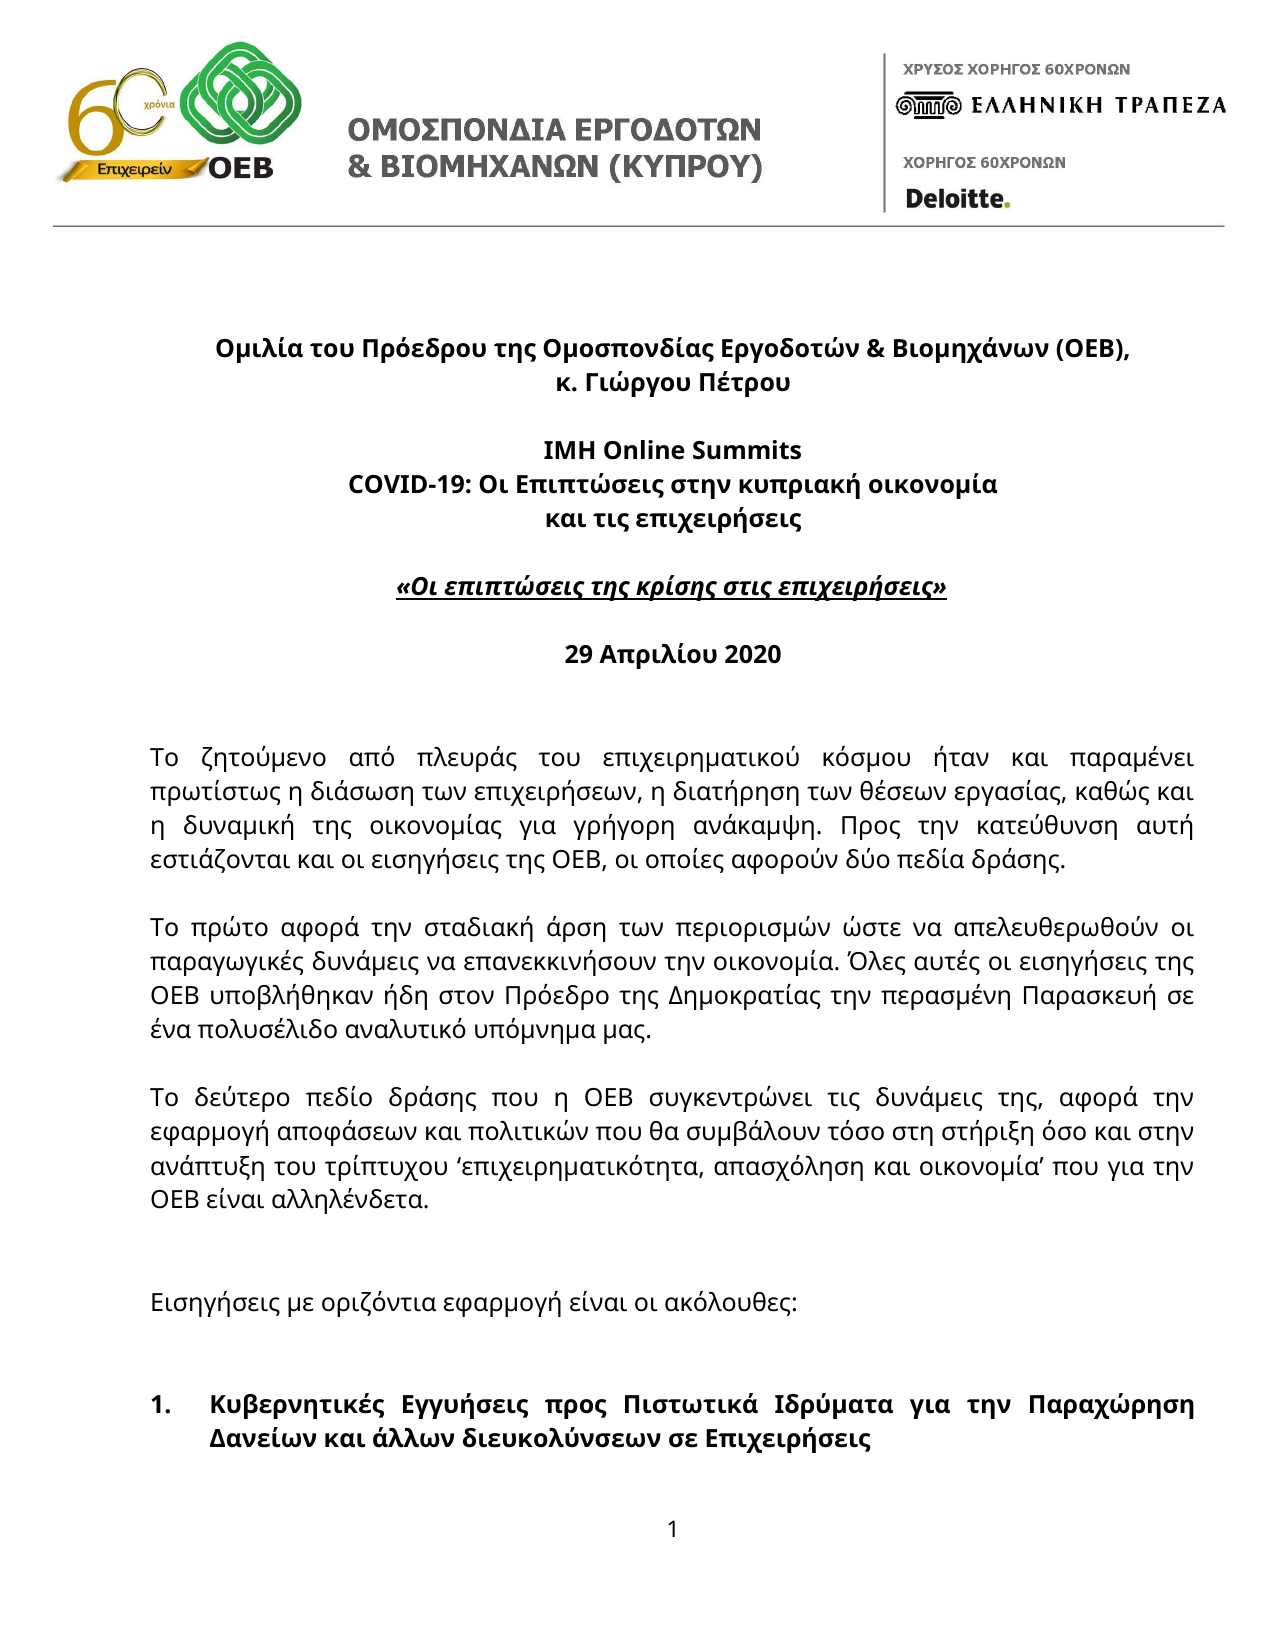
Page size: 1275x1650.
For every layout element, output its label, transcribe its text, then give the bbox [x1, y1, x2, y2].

text Το δεύτερο πεδίο δράσης που η ΟΕΒ συγκεντρώνει τις δυνάμεις της, αφορά την εφαρμογή αποφάσεων και πολιτικών που θα συμβάλουν τόσο στη στήριξη όσο και στην ανάπτυξη του τρίπτυχου ‘επιχειρηματικότητα, απασχόληση και οικονομία’ που για την ΟΕΒ είναι αλληλένδετα. [150, 1080, 1196, 1216]
text IMH Online Summits [150, 433, 1196, 467]
text Εισηγήσεις με οριζόντια εφαρμογή είναι οι ακόλουθες: [150, 1284, 1196, 1318]
text και τις επιχειρήσεις [150, 501, 1196, 535]
text COVID-19: Οι Επιπτώσεις στην κυπριακή οικονομία [150, 467, 1196, 501]
text κ. Γιώργου Πέτρου [150, 365, 1196, 399]
text Το πρώτο αφορά την σταδιακή άρση των περιορισμών ώστε να απελευθερωθούν οι παραγωγικές δυνάμεις να επανεκκινήσουν την οικονομία. Όλες αυτές οι εισηγήσεις της ΟΕΒ υποβλήθηκαν ήδη στον Πρόεδρο της Δημοκρατίας την περασμένη Παρασκευή σε ένα πολυσέλιδο αναλυτικό υπόμνημα μας. [150, 910, 1196, 1046]
text Ομιλία του Πρόεδρου της Ομοσπονδίας Εργοδοτών & Βιομηχάνων (ΟΕΒ), [150, 331, 1196, 365]
text «Οι επιπτώσεις της κρίσης στις επιχειρήσεις» [150, 569, 1196, 603]
picture [0, 1, 1275, 227]
text Το ζητούμενο από πλευράς του επιχειρηματικού κόσμου ήταν και παραμένει πρωτίστως η διάσωση των επιχειρήσεων, η διατήρηση των θέσεων εργασίας, καθώς και η δυναμική της οικονομίας για γρήγορη ανάκαμψη. Προς την κατεύθυνση αυτή εστιάζονται και οι εισηγήσεις της ΟΕΒ, οι οποίες αφορούν δύο πεδία δράσης. [150, 739, 1196, 876]
list Κυβερνητικές Εγγυήσεις προς Πιστωτικά Ιδρύματα για την Παραχώρηση Δανείων και άλλων διευκολύνσεων σε Επιχειρήσεις [150, 1387, 1196, 1455]
text 29 Απριλίου 2020 [150, 637, 1196, 671]
